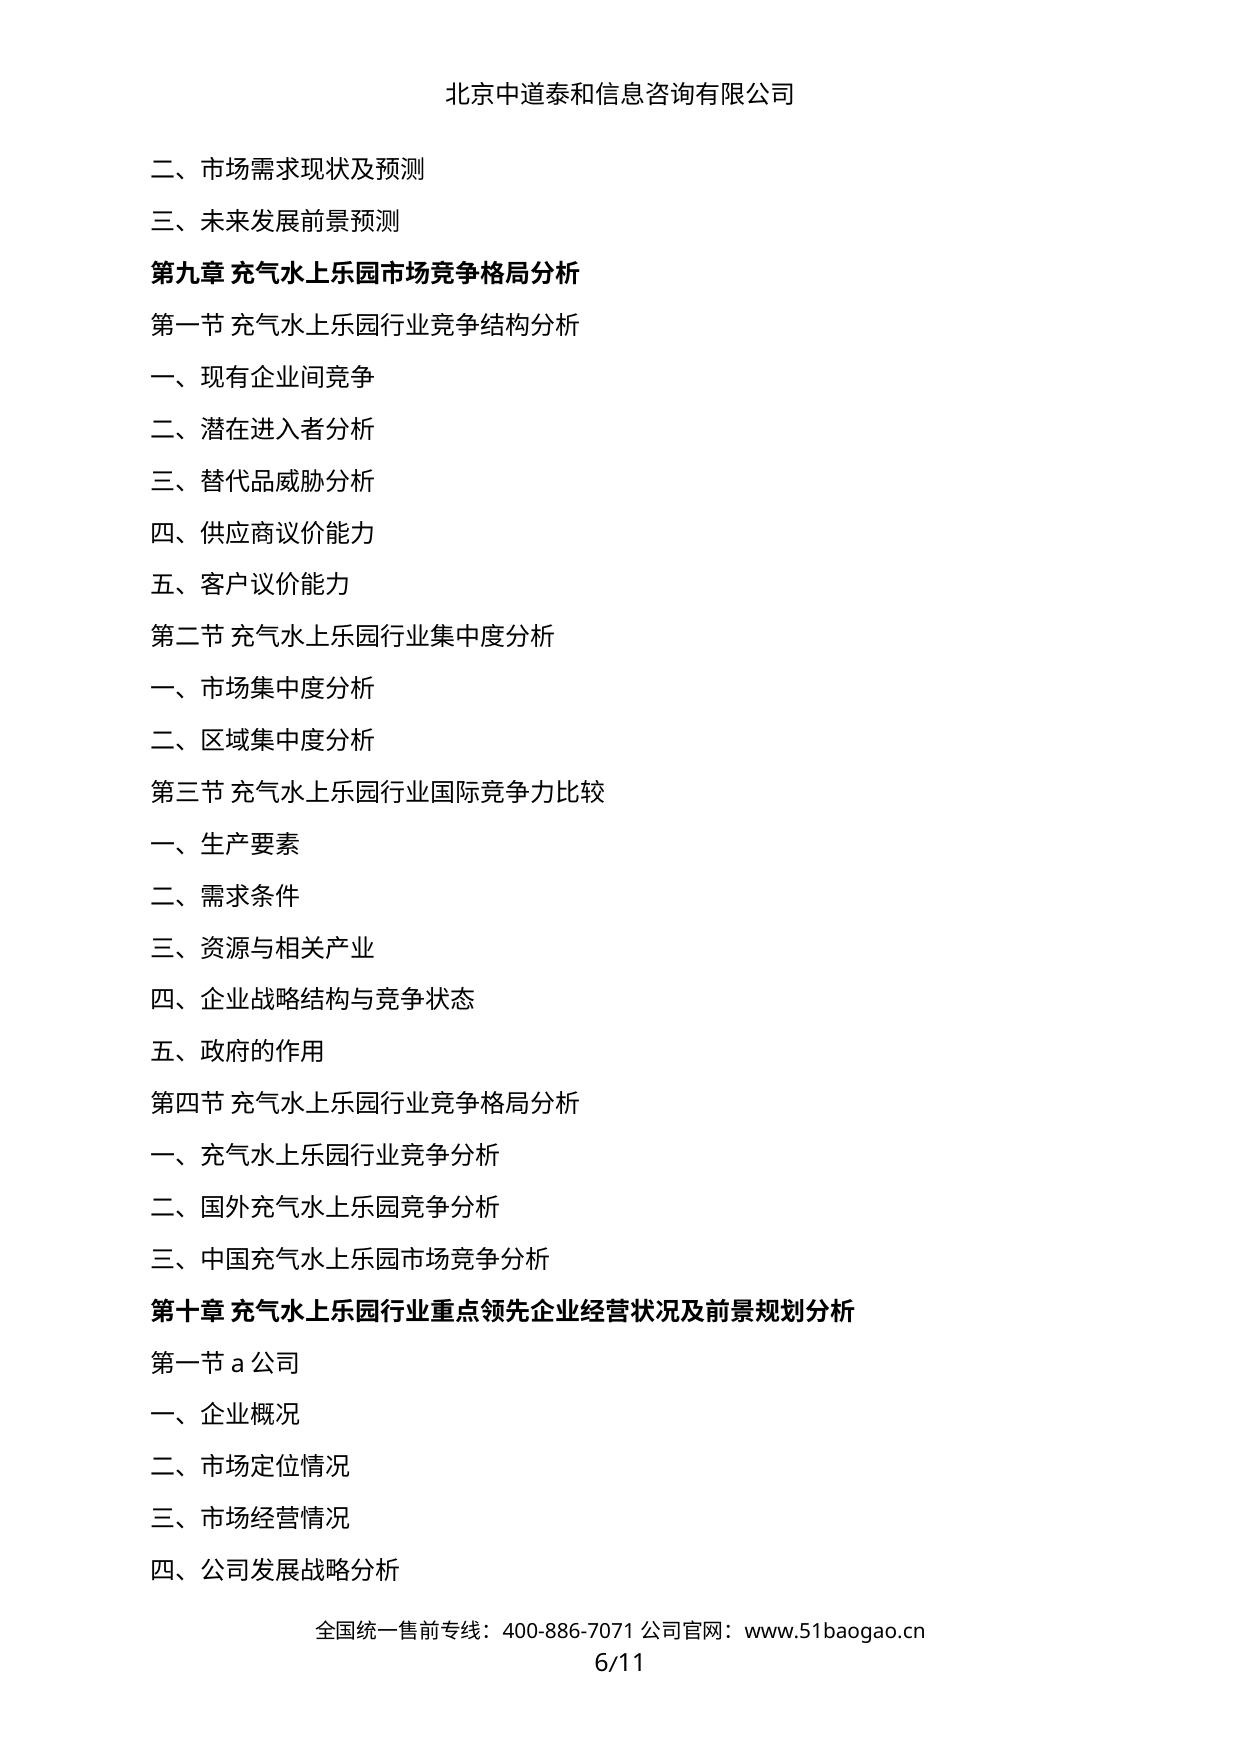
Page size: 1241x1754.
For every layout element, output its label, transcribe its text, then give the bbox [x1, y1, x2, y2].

text 第二节 充气水上乐园行业集中度分析 [150, 617, 1090, 653]
text 第四节 充气水上乐园行业竞争格局分析 [150, 1084, 1090, 1120]
text 第一节 充气水上乐园行业竞争结构分析 [150, 306, 1090, 342]
text 第十章 充气水上乐园行业重点领先企业经营状况及前景规划分析 [150, 1291, 1090, 1327]
text 三、中国充气水上乐园市场竞争分析 [150, 1239, 1090, 1276]
text 四、供应商议价能力 [150, 513, 1090, 549]
text 二、需求条件 [150, 876, 1090, 912]
text 三、替代品威胁分析 [150, 461, 1090, 497]
text 三、市场经营情况 [150, 1499, 1090, 1535]
text 第一节 a公司 [150, 1343, 1090, 1379]
text 二、市场定位情况 [150, 1447, 1090, 1483]
text 四、企业战略结构与竞争状态 [150, 980, 1090, 1016]
text 第九章 充气水上乐园市场竞争格局分析 [150, 254, 1090, 290]
text 五、客户议价能力 [150, 565, 1090, 601]
text 三、未来发展前景预测 [150, 202, 1090, 238]
text 五、政府的作用 [150, 1032, 1090, 1068]
text 二、市场需求现状及预测 [150, 150, 1090, 186]
text 一、生产要素 [150, 824, 1090, 861]
text 二、区域集中度分析 [150, 721, 1090, 757]
text 第三节 充气水上乐园行业国际竞争力比较 [150, 772, 1090, 809]
text 一、现有企业间竞争 [150, 357, 1090, 394]
text 一、市场集中度分析 [150, 669, 1090, 705]
text 二、潜在进入者分析 [150, 409, 1090, 446]
text 一、充气水上乐园行业竞争分析 [150, 1136, 1090, 1172]
text 二、国外充气水上乐园竞争分析 [150, 1187, 1090, 1224]
text 三、资源与相关产业 [150, 928, 1090, 964]
text 一、企业概况 [150, 1395, 1090, 1431]
text 四、公司发展战略分析 [150, 1551, 1090, 1587]
